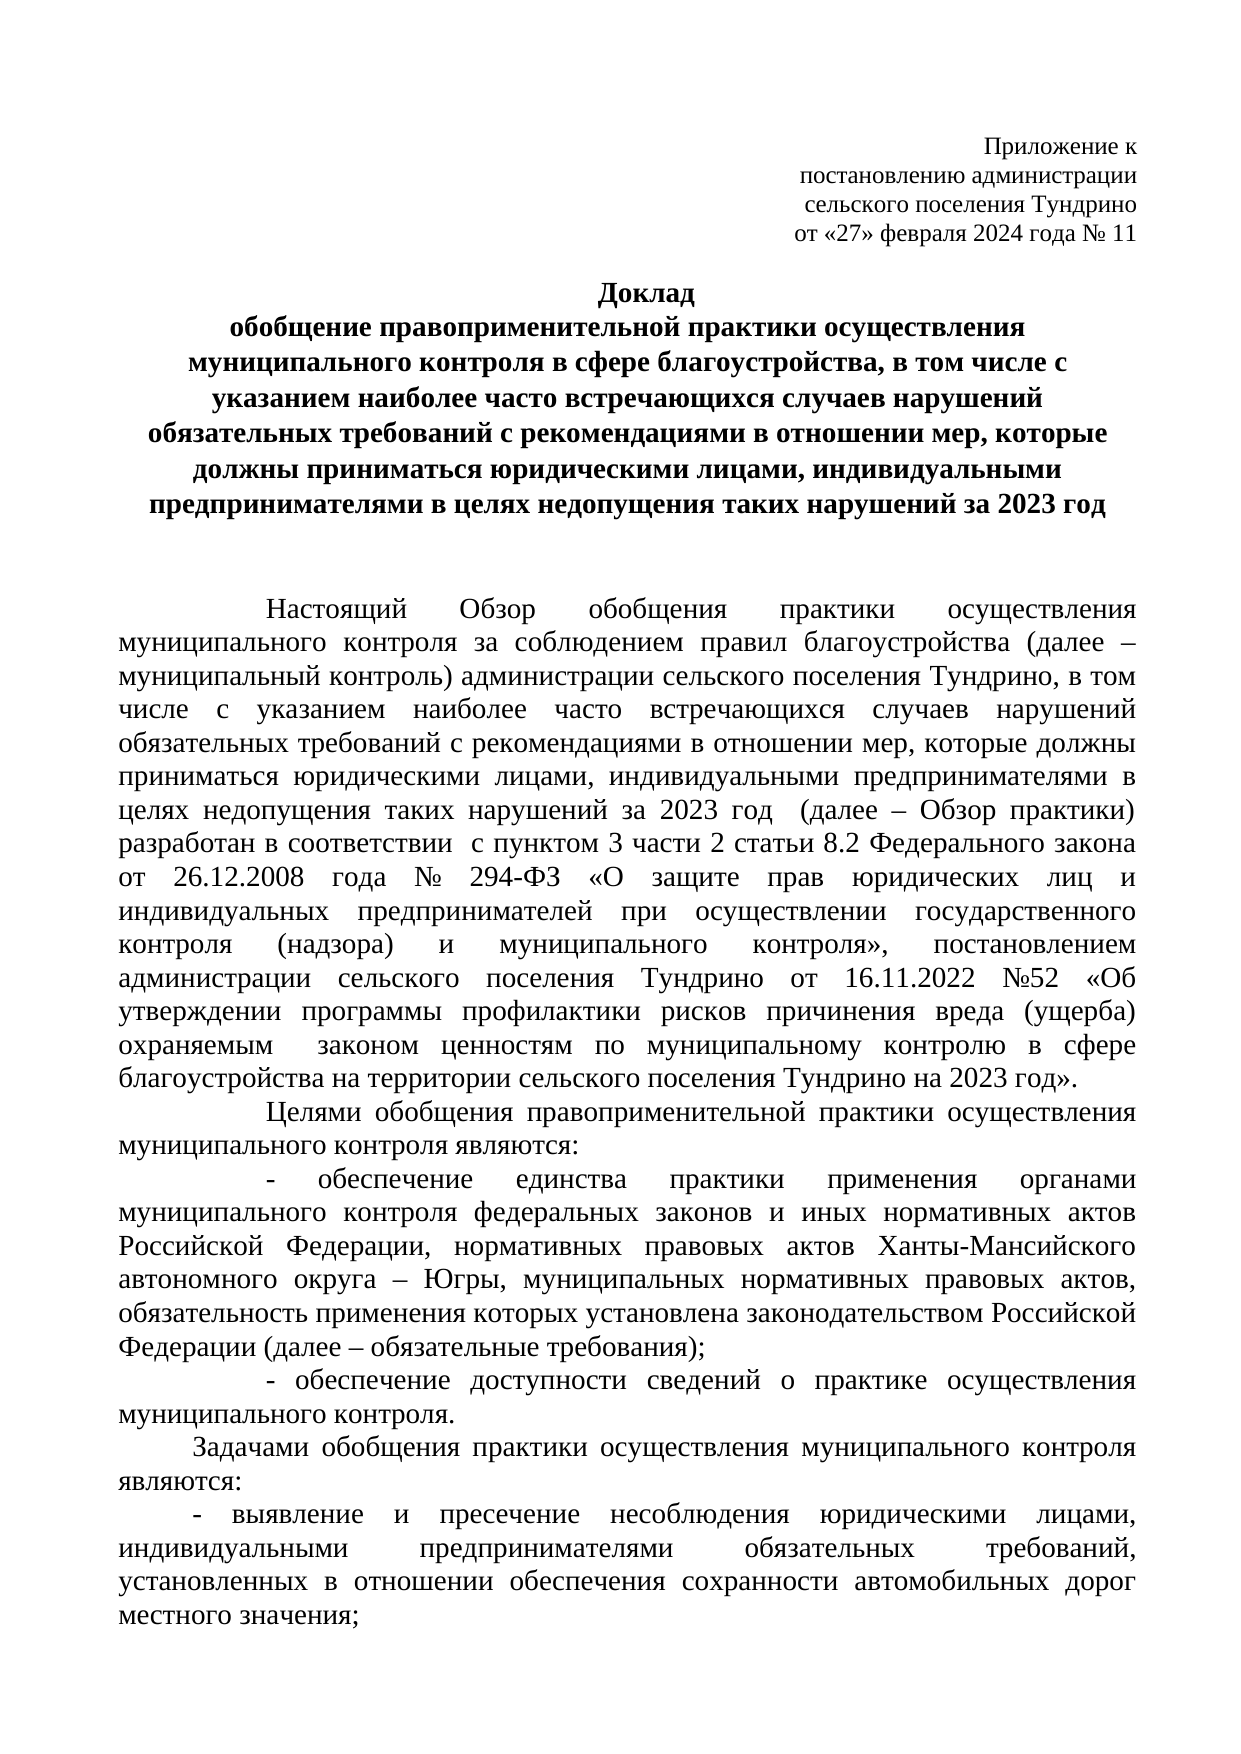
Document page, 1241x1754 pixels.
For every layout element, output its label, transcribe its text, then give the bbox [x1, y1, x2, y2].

text - обеспечение единства практики применения органами муниципального контроля федеральных законов и иных нормативных актов Российской Федерации, нормативных правовых актов Ханты-Мансийского автономного округа – Югры, муниципальных нормативных правовых актов, обязательность применения которых установлена законодательством Российской Федерации (далее – обязательные требования); [118, 1161, 1137, 1362]
text - обеспечение доступности сведений о практике осуществления муниципального контроля. [118, 1362, 1137, 1429]
text Настоящий Обзор обобщения практики осуществления муниципального контроля за соблюдением правил благоустройства (далее – муниципальный контроль) администрации сельского поселения Тундрино, в том числе с указанием наиболее часто встречающихся случаев нарушений обязательных требований с рекомендациями в отношении мер, которые должны приниматься юридическими лицами, индивидуальными предпринимателями в целях недопущения таких нарушений за 2023 год (далее – Обзор практики) разработан в соответствии с пунктом 3 части 2 статьи 8.2 Федерального закона от 26.12.2008 года № 294-ФЗ «О защите прав юридических лиц и индивидуальных предпринимателей при осуществлении государственного контроля (надзора) и муниципального контроля», постановлением администрации сельского поселения Тундрино от 16.11.2022 №52 «Об утверждении программы профилактики рисков причинения вреда (ущерба) охраняемым законом ценностям по муниципальному контролю в сфере благоустройства на территории сельского поселения Тундрино на 2023 год». [118, 591, 1137, 1094]
text обобщение правоприменительной практики осуществления муниципального контроля в сфере благоустройства, в том числе с указанием наиболее часто встречающихся случаев нарушений обязательных требований с рекомендациями в отношении мер, которые должны приниматься юридическими лицами, индивидуальными предпринимателями в целях недопущения таких нарушений за 2023 год [118, 309, 1137, 520]
text постановлению администрации сельского поселения Тундрино [708, 160, 1137, 218]
text - выявление и пресечение несоблюдения юридическими лицами, индивидуальными предпринимателями обязательных требований, установленных в отношении обеспечения сохранности автомобильных дорог местного значения; [118, 1496, 1137, 1631]
text Целями обобщения правоприменительной практики осуществления муниципального контроля являются: [118, 1094, 1137, 1161]
text Доклад [118, 275, 1137, 309]
text Приложение к [118, 131, 1137, 160]
text Задачами обобщения практики осуществления муниципального контроля являются: [118, 1429, 1137, 1496]
text от «27» февраля 2024 года № 11 [708, 218, 1137, 246]
